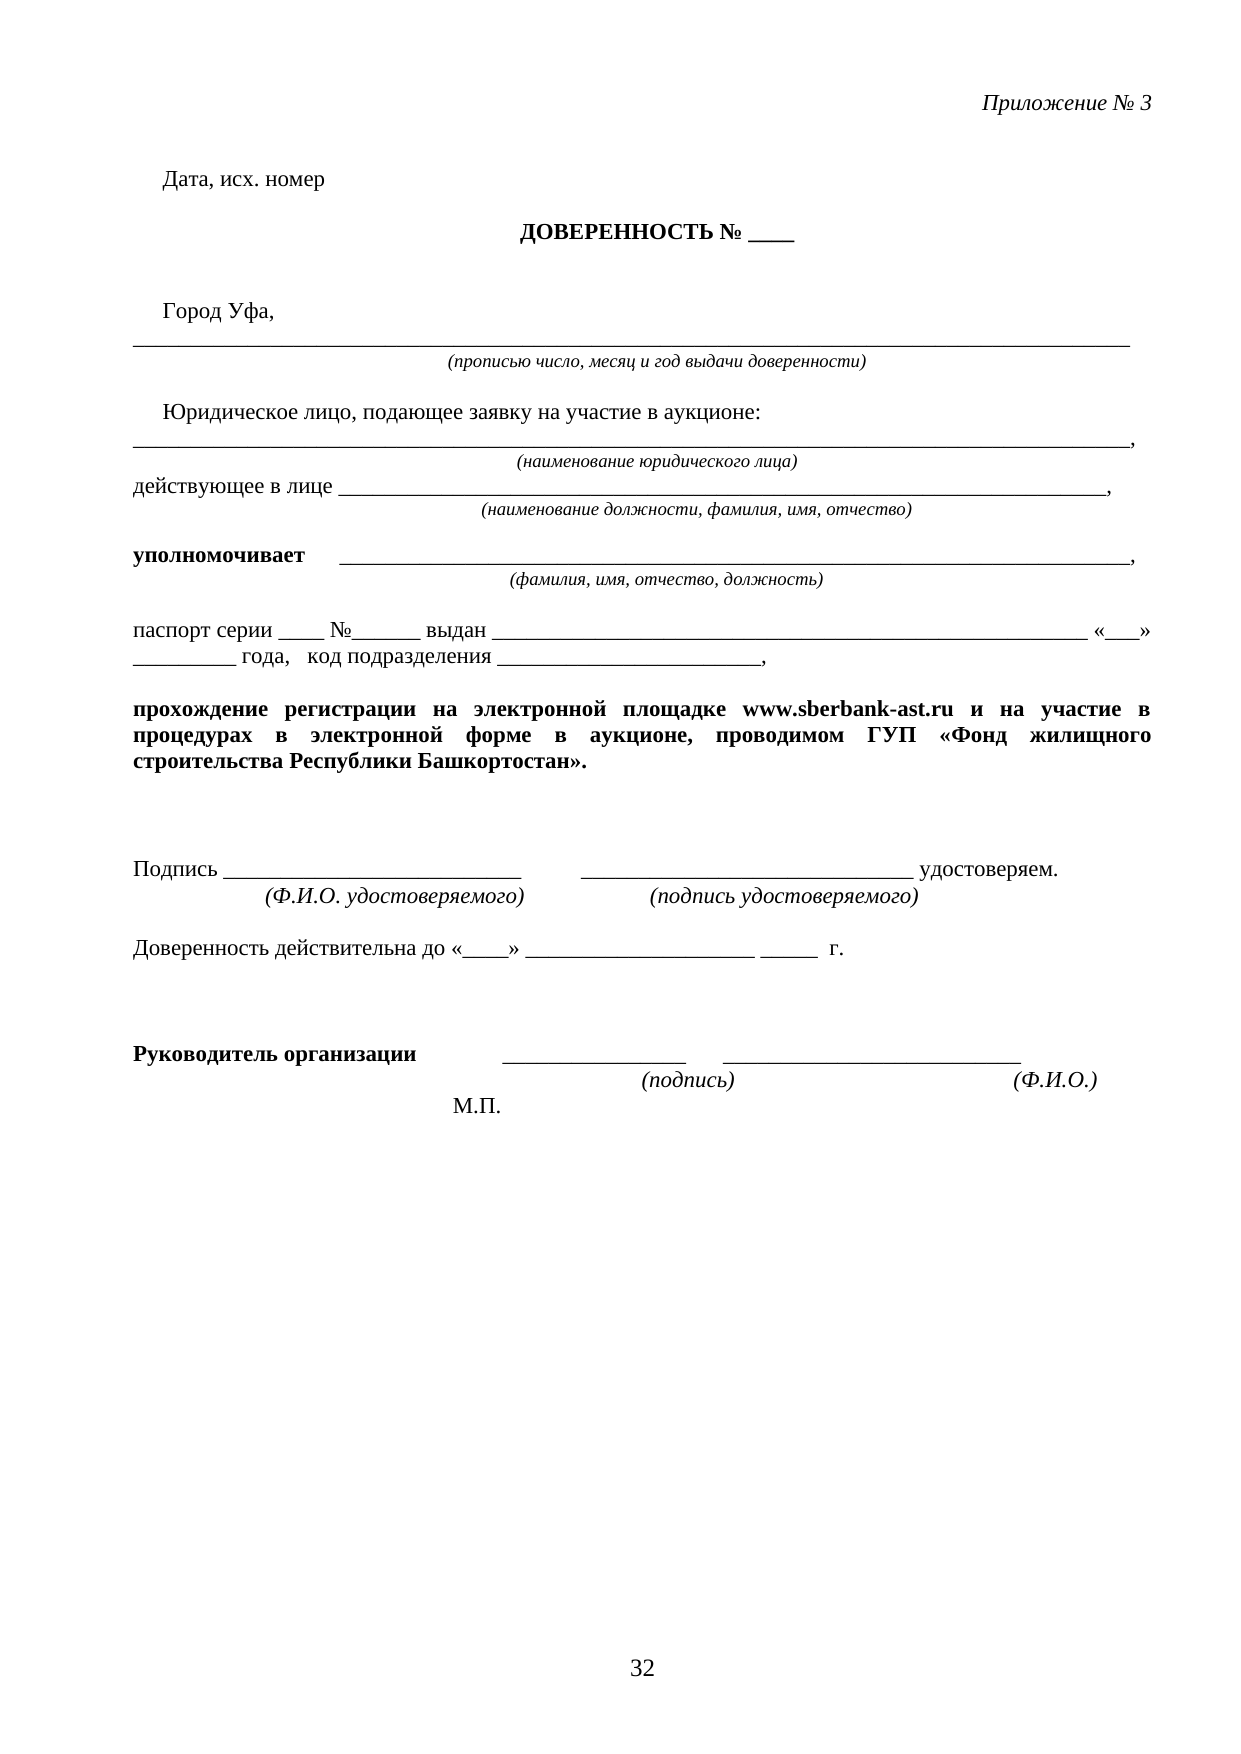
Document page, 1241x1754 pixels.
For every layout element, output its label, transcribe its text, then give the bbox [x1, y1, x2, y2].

text Подпись __________________________ _____________________________ удостоверяем. [133, 855, 1152, 882]
text Дата, исх. номер [133, 165, 1152, 192]
text (фамилия, имя, отчество, должность) [133, 568, 1152, 589]
text (наименование должности, фамилия, имя, отчество) [133, 498, 1152, 520]
text паспорт серии ____ №______ выдан ____________________________________________________ «___» _________ года, код подразделения _______________________, [133, 616, 1152, 668]
text Руководитель организации ________________ __________________________ [133, 1040, 1152, 1066]
text прохождение регистрации на электронной площадке www.sberbank-ast.ru и на участие в процедурах в электронной форме в аукционе, проводимом ГУП «Фонд жилищного строительства Республики Башкортостан». [133, 695, 1152, 774]
text ДОВЕРЕННОСТЬ № ____ [133, 218, 1152, 244]
text (Ф.И.О. удостоверяемого) (подпись удостоверяемого) [133, 882, 1152, 908]
text уполномочивает _____________________________________________________________________, [133, 541, 1152, 568]
text (прописью число, месяц и год выдачи доверенности) [133, 350, 1152, 371]
text Юридическое лицо, подающее заявку на участие в аукционе: _______________________________________________________________________________________, [133, 398, 1152, 450]
text Доверенность действительна до «____» ____________________ _____ г. [133, 934, 1152, 961]
text Приложение № 3 [133, 89, 1152, 115]
text М.П. [133, 1092, 1152, 1119]
text (наименование юридического лица) [133, 450, 1152, 472]
text (подпись) (Ф.И.О.) [133, 1066, 1152, 1092]
text действующее в лице ___________________________________________________________________, [133, 472, 1152, 498]
text Город Уфа, _______________________________________________________________________________________ [133, 297, 1152, 350]
